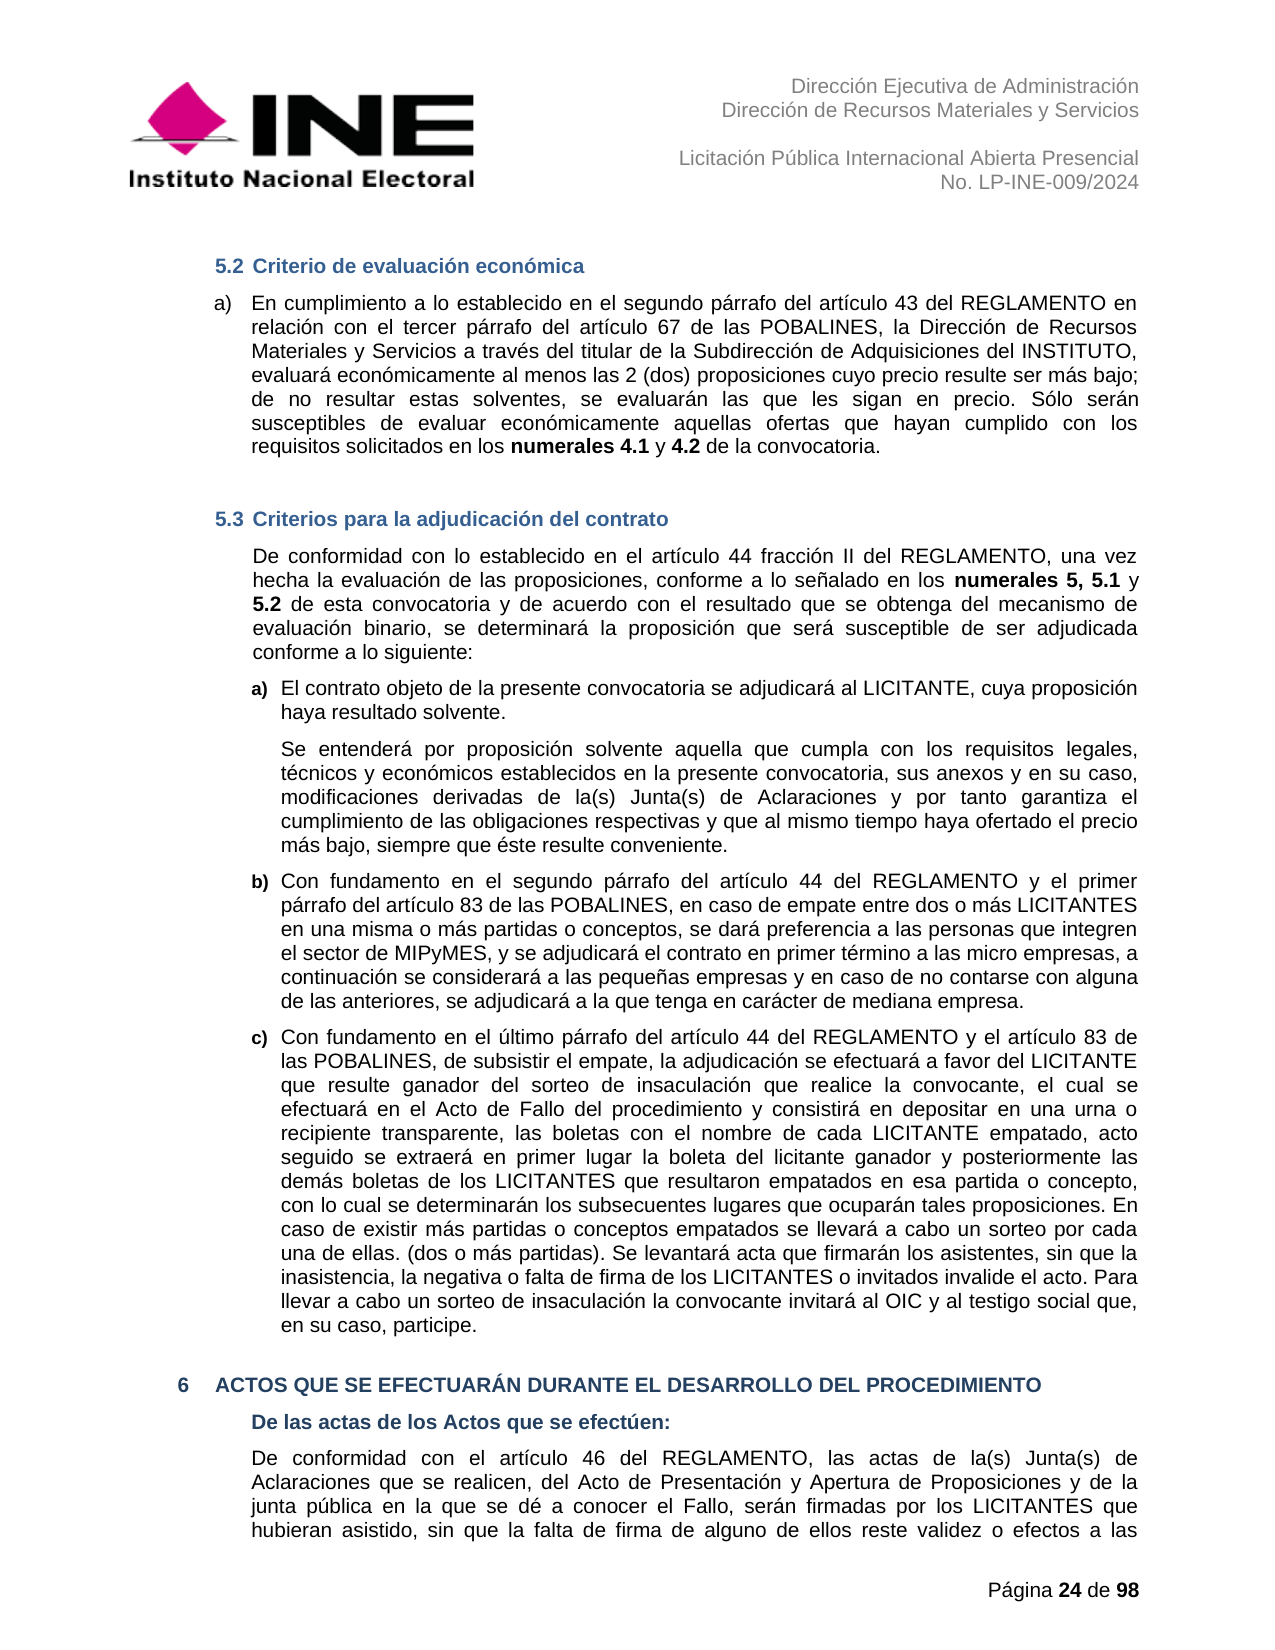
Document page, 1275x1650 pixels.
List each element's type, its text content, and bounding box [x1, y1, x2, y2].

list El contrato objeto de la presente convocatoria se adjudicará al LICITANTE, cuya proposición haya resultado solvente. [251, 676, 1139, 724]
subtitle Criterios para la adjudicación del contrato [215, 507, 1139, 531]
text Se entenderá por proposición solvente aquella que cumpla con los requisitos legales, técnicos y económicos establecidos en la presente convocatoria, sus anexos y en su caso, modificaciones derivadas de la(s) Junta(s) de Aclaraciones y por tanto garantiza el cumplimiento de las obligaciones respectivas y que al mismo tiempo haya ofertado el precio más bajo, siempre que éste resulte conveniente. [281, 737, 1139, 856]
subtitle ACTOS QUE SE EFECTUARÁN DURANTE EL DESARROLLO DEL PROCEDIMIENTO [177, 1373, 1139, 1397]
text De conformidad con lo establecido en el artículo 44 fracción II del REGLAMENTO, una vez hecha la evaluación de las proposiciones, conforme a lo señalado en los numerales 5, 5.1 y 5.2 de esta convocatoria y de acuerdo con el resultado que se obtenga del mecanismo de evaluación binario, se determinará la proposición que será susceptible de ser adjudicada conforme a lo siguiente: [252, 544, 1139, 664]
text De las actas de los Actos que se efectúen: [251, 1409, 1139, 1433]
subtitle Criterio de evaluación económica [215, 254, 1139, 278]
list Con fundamento en el segundo párrafo del artículo 44 del REGLAMENTO y el primer párrafo del artículo 83 de las POBALINES, en caso de empate entre dos o más LICITANTES en una misma o más partidas o conceptos, se dará preferencia a las personas que integren el sector de MIPyMES, y se adjudicará el contrato en primer término a las micro empresas, a continuación se considerará a las pequeñas empresas y en caso de no contarse con alguna de las anteriores, se adjudicará a la que tenga en carácter de mediana empresa. [251, 869, 1139, 1013]
picture [129, 82, 474, 187]
list En cumplimiento a lo establecido en el segundo párrafo del artículo 43 del REGLAMENTO en relación con el tercer párrafo del artículo 67 de las POBALINES, la Dirección de Recursos Materiales y Servicios a través del titular de la Subdirección de Adquisiciones del INSTITUTO, evaluará económicamente al menos las 2 (dos) proposiciones cuyo precio resulte ser más bajo; de no resultar estas solventes, se evaluarán las que les sigan en precio. Sólo serán susceptibles de evaluar económicamente aquellas ofertas que hayan cumplido con los requisitos solicitados en los numerales 4.1 y 4.2 de la convocatoria. [213, 291, 1139, 458]
list Con fundamento en el último párrafo del artículo 44 del REGLAMENTO y el artículo 83 de las POBALINES, de subsistir el empate, la adjudicación se efectuará a favor del LICITANTE que resulte ganador del sorteo de insaculación que realice la convocante, el cual se efectuará en el Acto de Fallo del procedimiento y consistirá en depositar en una urna o recipiente transparente, las boletas con el nombre de cada LICITANTE empatado, acto seguido se extraerá en primer lugar la boleta del licitante ganador y posteriormente las demás boletas de los LICITANTES que resultaron empatados en esa partida o concepto, con lo cual se determinarán los subsecuentes lugares que ocuparán tales proposiciones. En caso de existir más partidas o conceptos empatados se llevará a cabo un sorteo por cada una de ellas. (dos o más partidas). Se levantará acta que firmarán los asistentes, sin que la inasistencia, la negativa o falta de firma de los LICITANTES o invitados invalide el acto. Para llevar a cabo un sorteo de insaculación la convocante invitará al OIC y al testigo social que, en su caso, participe. [251, 1025, 1139, 1337]
